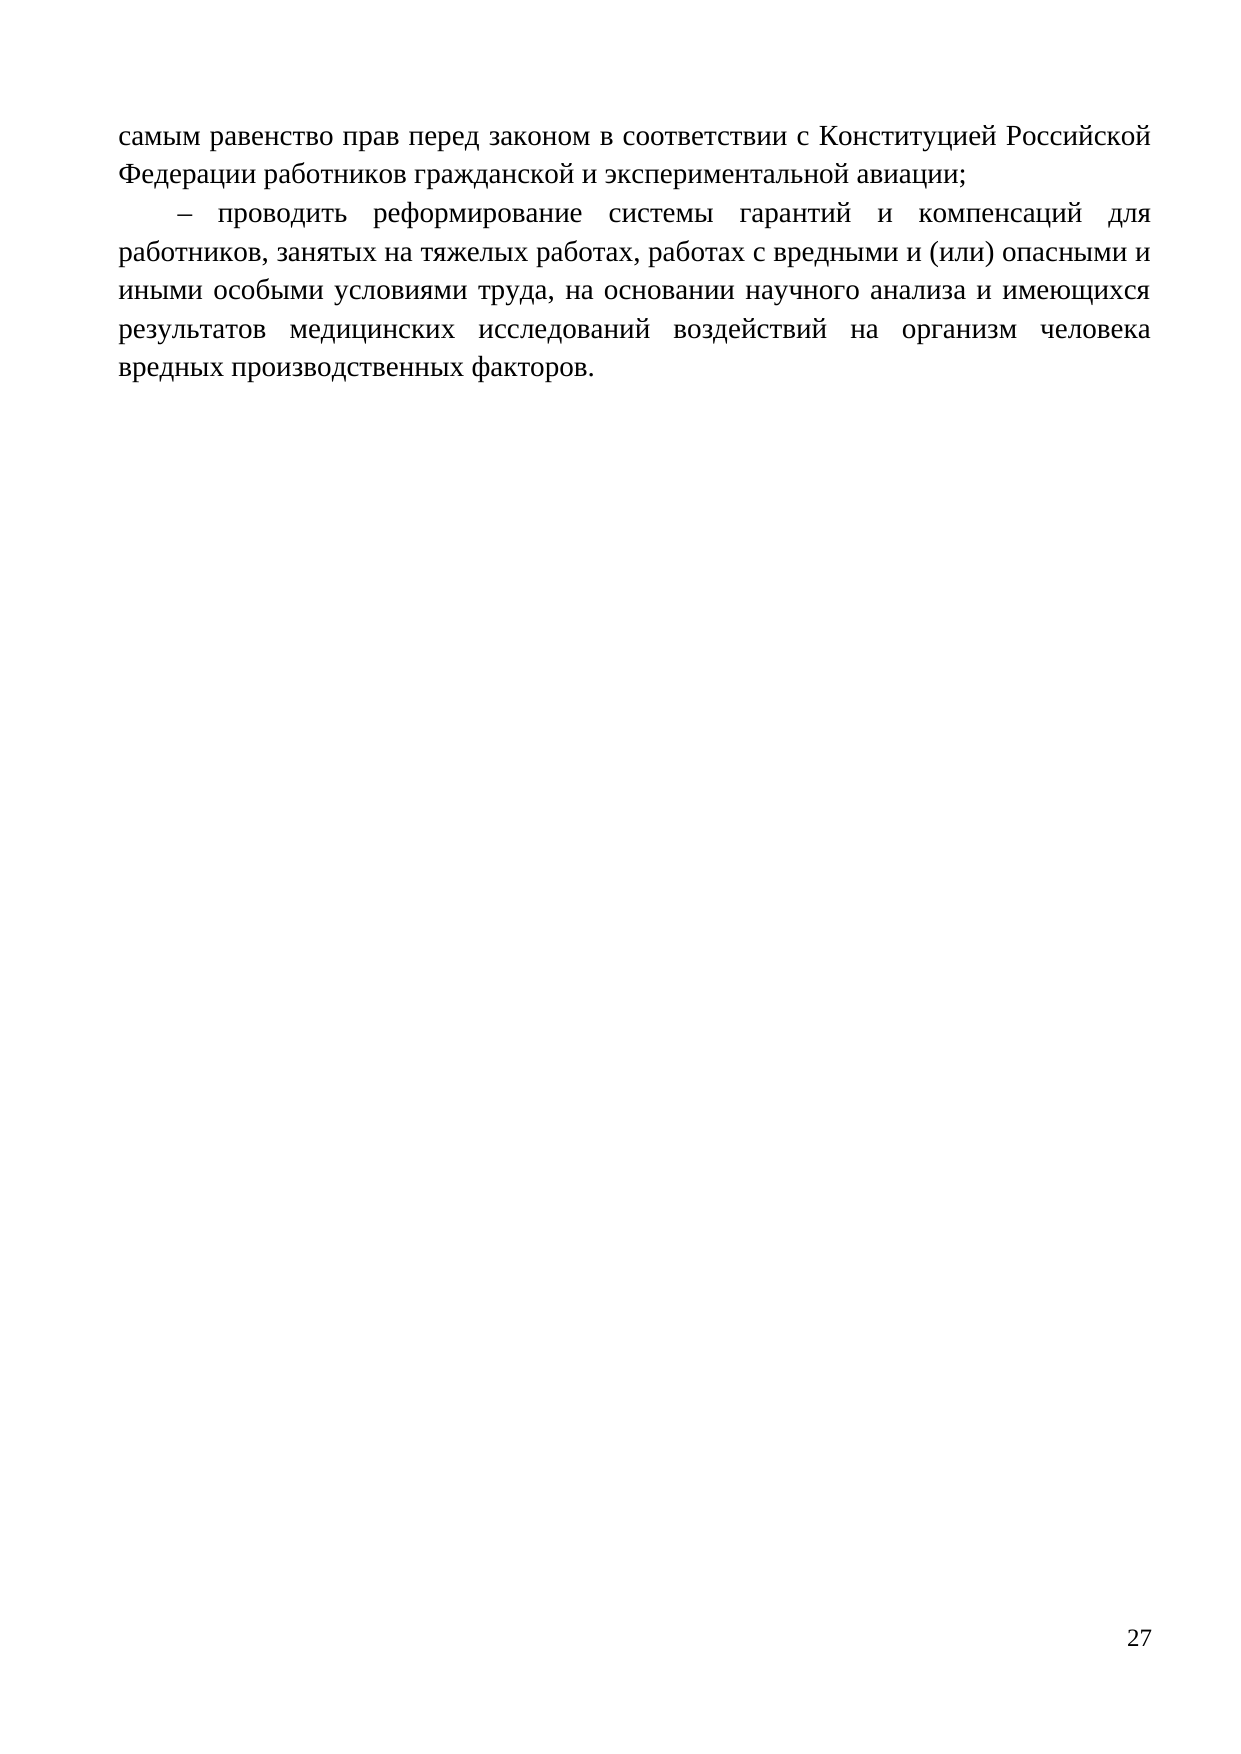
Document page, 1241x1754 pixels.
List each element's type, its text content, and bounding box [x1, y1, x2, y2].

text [118, 118, 1152, 190]
text – проводить реформирование системы гарантий и компенсаций для работников, занятых на тяжелых работах, работах с вредными и (или) опасными и иными особыми условиями труда, на основании научного анализа и имеющихся результатов медицинских исследований воздействий на организм человека вредных производственных факторов. [118, 195, 1152, 383]
